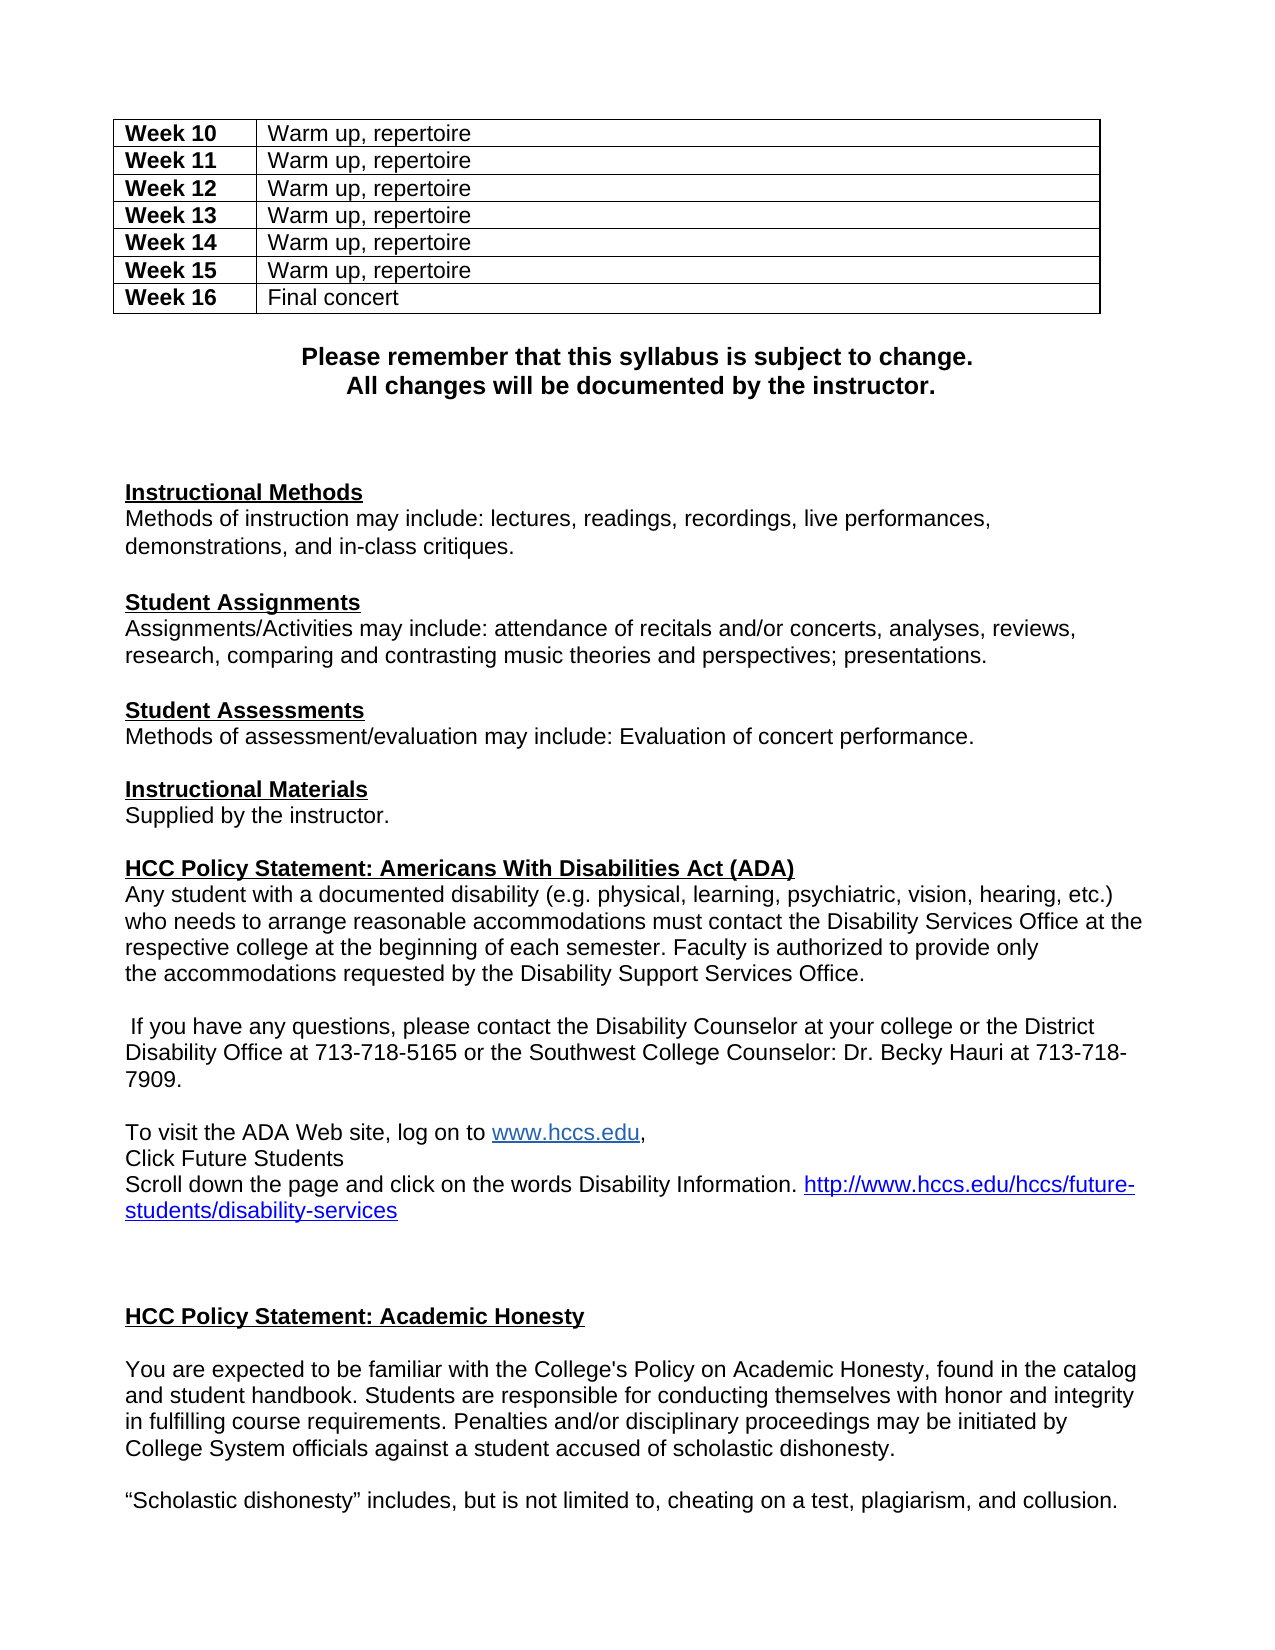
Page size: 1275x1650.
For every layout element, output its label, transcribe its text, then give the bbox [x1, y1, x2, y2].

table_cell Week 12 [114, 175, 256, 201]
table_cell Warm up, repertoire [257, 120, 1099, 146]
text Please remember that this syllabus is subject to change. [125, 342, 1150, 371]
text Student Assignments [125, 589, 1150, 615]
text You are expected to be familiar with the College's Policy on Academic Honesty, found in the catalog and student handbook. Students are responsible for conducting themselves with honor and integrity in fulfilling course requirements. Penalties and/or disciplinary proceedings may be initiated by College System officials against a student accused of scholastic dishonesty. [125, 1356, 1150, 1461]
text Supplied by the instructor. [125, 802, 1150, 828]
table_cell Week 14 [114, 229, 256, 256]
text Student Assessments [125, 697, 1150, 723]
table_cell Week 13 [114, 202, 256, 228]
table_cell Warm up, repertoire [257, 147, 1099, 173]
table_cell Week 11 [114, 147, 256, 173]
text To visit the ADA Web site, log on to www.hccs.edu, [125, 1118, 1150, 1145]
table_cell Warm up, repertoire [257, 257, 1099, 283]
text All changes will be documented by the instructor. [125, 371, 1150, 400]
table_cell Week 15 [114, 257, 256, 283]
text Methods of instruction may include: lectures, readings, recordings, live performances, demonstrations, and in-class critiques. [125, 505, 1150, 560]
text Instructional Materials [125, 776, 1150, 802]
text HCC Policy Statement: Academic Honesty [125, 1303, 1150, 1329]
table_cell Week 10 [114, 120, 256, 146]
text Assignments/Activities may include: attendance of recitals and/or concerts, analyses, reviews, research, comparing and contrasting music theories and perspectives; presentations. [125, 615, 1150, 668]
text Instructional Methods [125, 479, 1150, 505]
table_cell Warm up, repertoire [257, 175, 1099, 201]
text Methods of assessment/evaluation may include: Evaluation of concert performance. [125, 723, 1150, 749]
text HCC Policy Statement: Americans With Disabilities Act () [125, 855, 1150, 881]
table_cell Warm up, repertoire [257, 202, 1099, 228]
table_cell Final concert [257, 284, 1099, 312]
text Click Future Students [125, 1145, 1150, 1171]
text Scroll down the page and click on the words Disability Information. http://www.hccs.edu/hccs/future-students/disability-services [125, 1171, 1150, 1224]
text “Scholastic dishonesty” includes, but is not limited to, cheating on a test, plagiarism, and collusion. [125, 1487, 1150, 1514]
text If you have any questions, please contact the Disability Counselor at your college or the District Disability Office at 713-718-5165 or the Southwest College Counselor: Dr. Becky Hauri at 713-718-7909. [125, 1013, 1150, 1092]
text Any student with a documented disability (e.g. physical, learning, psychiatric, vision, hearing, etc.) who needs to arrange reasonable accommodations must contact the Disability Services Office at the respective college at the beginning of each semester. Faculty is authorized to provide only the accommodations requested by the Disability Support Services Office. [125, 881, 1150, 987]
table_cell Week 16 [114, 284, 256, 312]
table_cell Warm up, repertoire [257, 229, 1099, 256]
